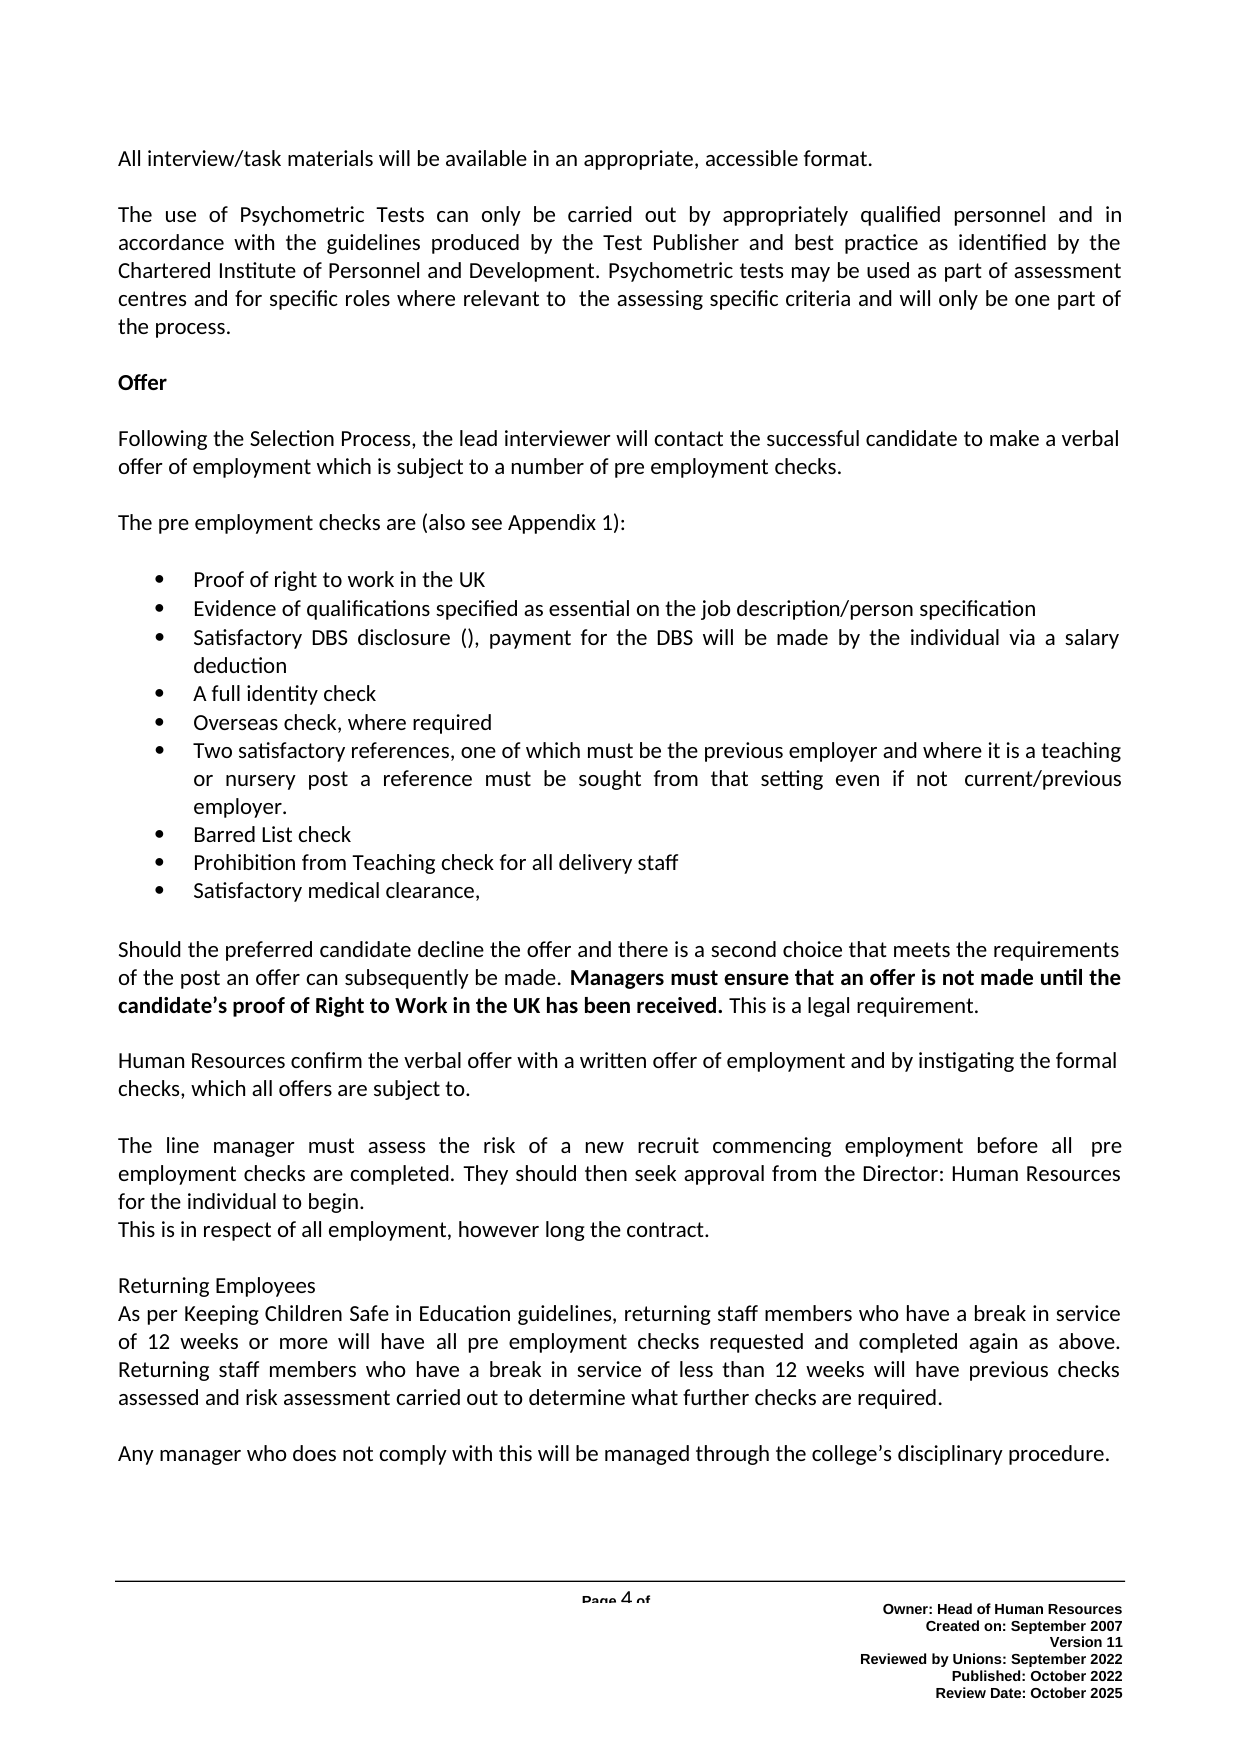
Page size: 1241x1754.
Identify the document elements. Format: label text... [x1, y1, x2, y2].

text Following the Selection Process, the lead interviewer will contact the successful candidate to make a verbal offer of employment which is subject to a number of pre employment checks. [118, 424, 1136, 480]
text The use of Psychometric Tests can only be carried out by appropriately qualified personnel and in accordance with the guidelines produced by the Test Publisher and best practice as identified by the Chartered Institute of Personnel and Development. Psychometric tests may be used as part of assessment centres and for specific roles where relevant to the assessing specific criteria and will only be one part of the process. [118, 200, 1122, 340]
text This is in respect of all employment, however long the contract. [118, 1215, 1136, 1243]
list Two satisfactory references, one of which must be the previous employer and where it is a teaching or nursery post a reference must be sought from that setting even if not current/previous employer. [156, 736, 1123, 820]
text Should the preferred candidate decline the offer and there is a second choice that meets the requirements of the post an offer can subsequently be made. Managers must ensure that an offer is not made until the candidate’s proof of Right to Work in the UK has been received. This is a legal requirement. [118, 935, 1122, 1019]
list Overseas check, where required [155, 707, 1136, 736]
text Returning Employees [118, 1271, 1136, 1299]
list Proof of right to work in the UK [155, 564, 1136, 593]
subtitle Offer [118, 368, 1136, 396]
text The pre employment checks are (also see Appendix 1): [118, 508, 1136, 536]
text Any manager who does not comply with this will be managed through the college’s disciplinary procedure. [118, 1439, 1136, 1467]
list A full identity check [155, 679, 1136, 707]
list Barred List check [155, 820, 1136, 848]
text As per Keeping Children Safe in Education guidelines, returning staff members who have a break in service of 12 weeks or more will have all pre employment checks requested and completed again as above. Returning staff members who have a break in service of less than 12 weeks will have previous checks assessed and risk assessment carried out to determine what further checks are required. [118, 1299, 1122, 1411]
text All interview/task materials will be available in an appropriate, accessible format. [118, 144, 1136, 172]
text The line manager must assess the risk of a new recruit commencing employment before all pre employment checks are completed. They should then seek approval from the Director: Human Resources for the individual to begin. [118, 1131, 1123, 1215]
list Evidence of qualifications specified as essential on the job description/person specification [155, 593, 1136, 623]
text Human Resources confirm the verbal offer with a written offer of employment and by instigating the formal checks, which all offers are subject to. [118, 1047, 1123, 1103]
list Satisfactory DBS disclosure (), payment for the DBS will be made by the individual via a salary deduction [156, 623, 1122, 679]
list Prohibition from Teaching check for all delivery staff [155, 848, 1136, 876]
list Satisfactory medical clearance, [155, 876, 1136, 904]
